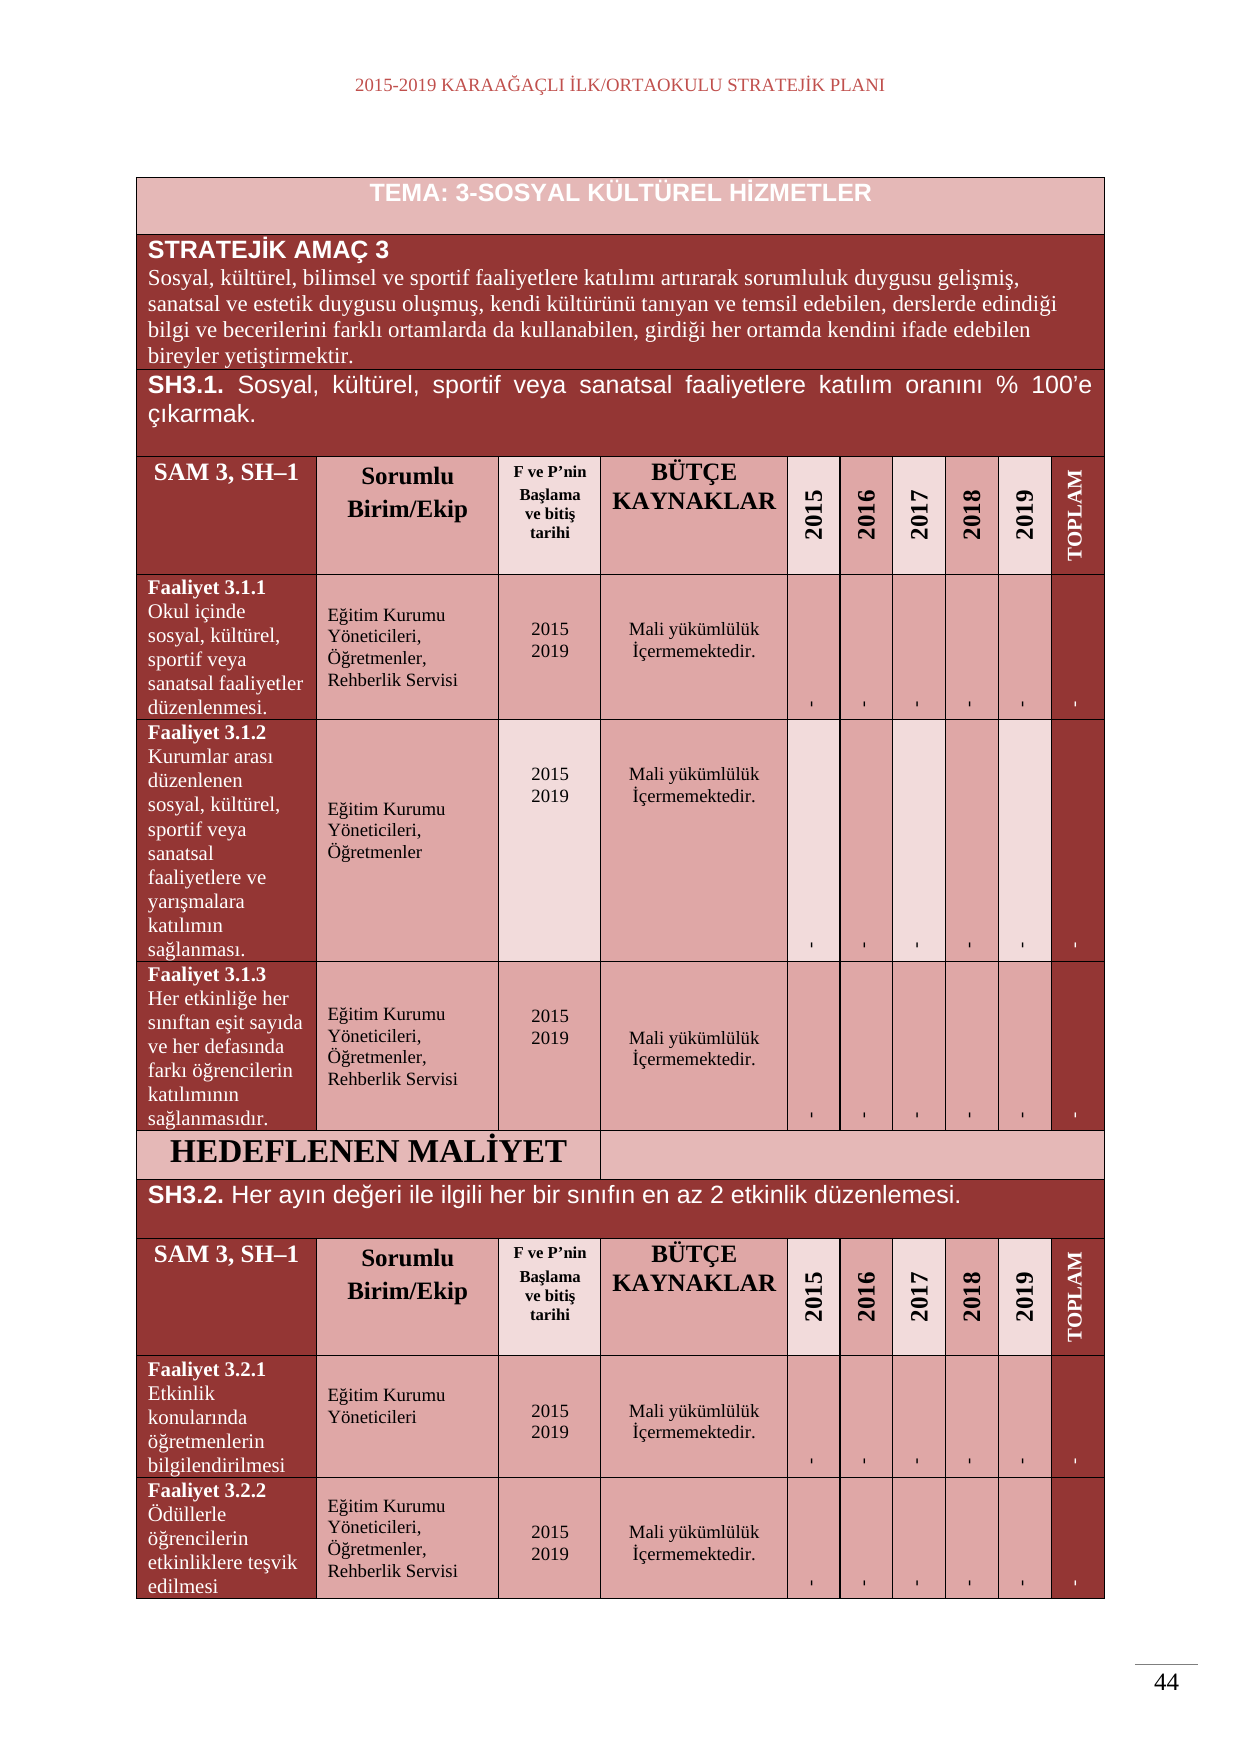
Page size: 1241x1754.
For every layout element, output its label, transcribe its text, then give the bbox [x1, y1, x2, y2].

table_cell - [999, 1356, 1051, 1477]
table_cell Mali yükümlülük İçermemektedir. [601, 720, 787, 961]
table_cell - [1052, 962, 1104, 1130]
table_cell Mali yükümlülük İçermemektedir. [601, 1478, 787, 1598]
table_cell Sorumlu Birim/Ekip [317, 457, 498, 574]
table_cell Eğitim Kurumu Yöneticileri [317, 1356, 498, 1477]
table_cell - [1052, 1478, 1104, 1598]
table_cell Faaliyet 3.1.2 Kurumlar arası düzenlenen sosyal, kültürel, sportif veya sanatsal faaliyetlere ve yarışmalara katılımın sağlanması. [137, 720, 316, 961]
table_cell - [788, 575, 839, 719]
table_cell Eğitim Kurumu Yöneticileri, Öğretmenler, Rehberlik Servisi [317, 962, 498, 1130]
table_cell 2016 [841, 1239, 892, 1355]
table_cell 2015 2019 [499, 1356, 600, 1477]
table_cell - [999, 962, 1051, 1130]
table_cell - [893, 575, 945, 719]
table_cell - [893, 720, 945, 961]
table_cell Eğitim Kurumu Yöneticileri, Öğretmenler, Rehberlik Servisi [317, 575, 498, 719]
table_cell [601, 1131, 1104, 1179]
table_cell - [893, 1356, 945, 1477]
table_cell - [999, 720, 1051, 961]
table_cell - [946, 1478, 998, 1598]
table_cell SH3.2. Her ayın değeri ile ilgili her bir sınıfın en az 2 etkinlik düzenlemesi. [137, 1180, 1104, 1238]
table_cell - [946, 575, 998, 719]
table_cell SAM 3, SH–1 [137, 1239, 316, 1355]
table_cell 2018 [946, 457, 998, 574]
table_cell - [788, 1356, 839, 1477]
table_cell - [788, 962, 839, 1130]
table_cell - [999, 1478, 1051, 1598]
table_cell 2019 [999, 457, 1051, 574]
table_cell - [999, 575, 1051, 719]
table_cell - [946, 720, 998, 961]
table_cell Mali yükümlülük İçermemektedir. [601, 1356, 787, 1477]
table_cell 2018 [946, 1239, 998, 1355]
table_cell 2017 [893, 1239, 945, 1355]
table_cell STRATEJİK AMAÇ 3 Sosyal, kültürel, bilimsel ve sportif faaliyetlere katılımı artırarak sorumluluk duygusu gelişmiş, sanatsal ve estetik duygusu oluşmuş, kendi kültürünü tanıyan ve temsil edebilen, derslerde edindiği bilgi ve becerilerini farklı ortamlarda da kullanabilen, girdiği her ortamda kendini ifade edebilen bireyler yetiştirmektir. [137, 235, 1104, 369]
table_cell - [841, 962, 892, 1130]
table_cell TOPLAM [1052, 457, 1104, 574]
table_cell 2016 [841, 457, 892, 574]
table_cell Eğitim Kurumu Yöneticileri, Öğretmenler, Rehberlik Servisi [317, 1478, 498, 1598]
table_cell TOPLAM [1052, 1239, 1104, 1355]
table_cell Sorumlu Birim/Ekip [317, 1239, 498, 1355]
table_cell - [841, 720, 892, 961]
table_cell 2015 [788, 457, 839, 574]
table_cell 2015 2019 [499, 962, 600, 1130]
table_cell Faaliyet 3.2.1 Etkinlik konularında öğretmenlerin bilgilendirilmesi [137, 1356, 316, 1477]
table_header TEMA: 3-SOSYAL KÜLTÜREL HİZMETLER [137, 178, 1104, 234]
table_cell Eğitim Kurumu Yöneticileri, Öğretmenler [317, 720, 498, 961]
table_cell Faaliyet 3.1.1 Okul içinde sosyal, kültürel, sportif veya sanatsal faaliyetler düzenlenmesi. [137, 575, 316, 719]
table_cell - [946, 1356, 998, 1477]
table_cell HEDEFLENEN MALİYET [137, 1131, 600, 1179]
table_cell - [841, 1356, 892, 1477]
table_cell 2019 [999, 1239, 1051, 1355]
table_cell - [841, 1478, 892, 1598]
table_cell - [1052, 1356, 1104, 1477]
table_cell Faaliyet 3.2.2 Ödüllerle öğrencilerin etkinliklere teşvik edilmesi [137, 1478, 316, 1598]
table_cell 2015 2019 [499, 575, 600, 719]
table_cell - [841, 575, 892, 719]
table_cell - [893, 1478, 945, 1598]
table_cell Faaliyet 3.1.3 Her etkinliğe her sınıftan eşit sayıda ve her defasında farkı öğrencilerin katılımının sağlanmasıdır. [137, 962, 316, 1130]
table_cell F ve P’nin Başlama ve bitiş tarihi [499, 457, 600, 574]
table_cell - [893, 962, 945, 1130]
table_cell BÜTÇE KAYNAKLAR [601, 1239, 787, 1355]
table_cell - [1052, 575, 1104, 719]
table_cell SH3.1. Sosyal, kültürel, sportif veya sanatsal faaliyetlere katılım oranını % 100’e çıkarmak. [137, 370, 1104, 456]
table_cell Mali yükümlülük İçermemektedir. [601, 962, 787, 1130]
table_cell 2015 [788, 1239, 839, 1355]
table_cell - [788, 1478, 839, 1598]
table_cell BÜTÇE KAYNAKLAR [601, 457, 787, 574]
table_cell F ve P’nin Başlama ve bitiş tarihi [499, 1239, 600, 1355]
table_cell - [1052, 720, 1104, 961]
table_cell - [946, 962, 998, 1130]
table_cell - [788, 720, 839, 961]
table_cell 2015 2019 [499, 1478, 600, 1598]
table_cell 2017 [893, 457, 945, 574]
table_cell 2015 2019 [499, 720, 600, 961]
table_cell SAM 3, SH–1 [137, 457, 316, 574]
table_cell Mali yükümlülük İçermemektedir. [601, 575, 787, 719]
